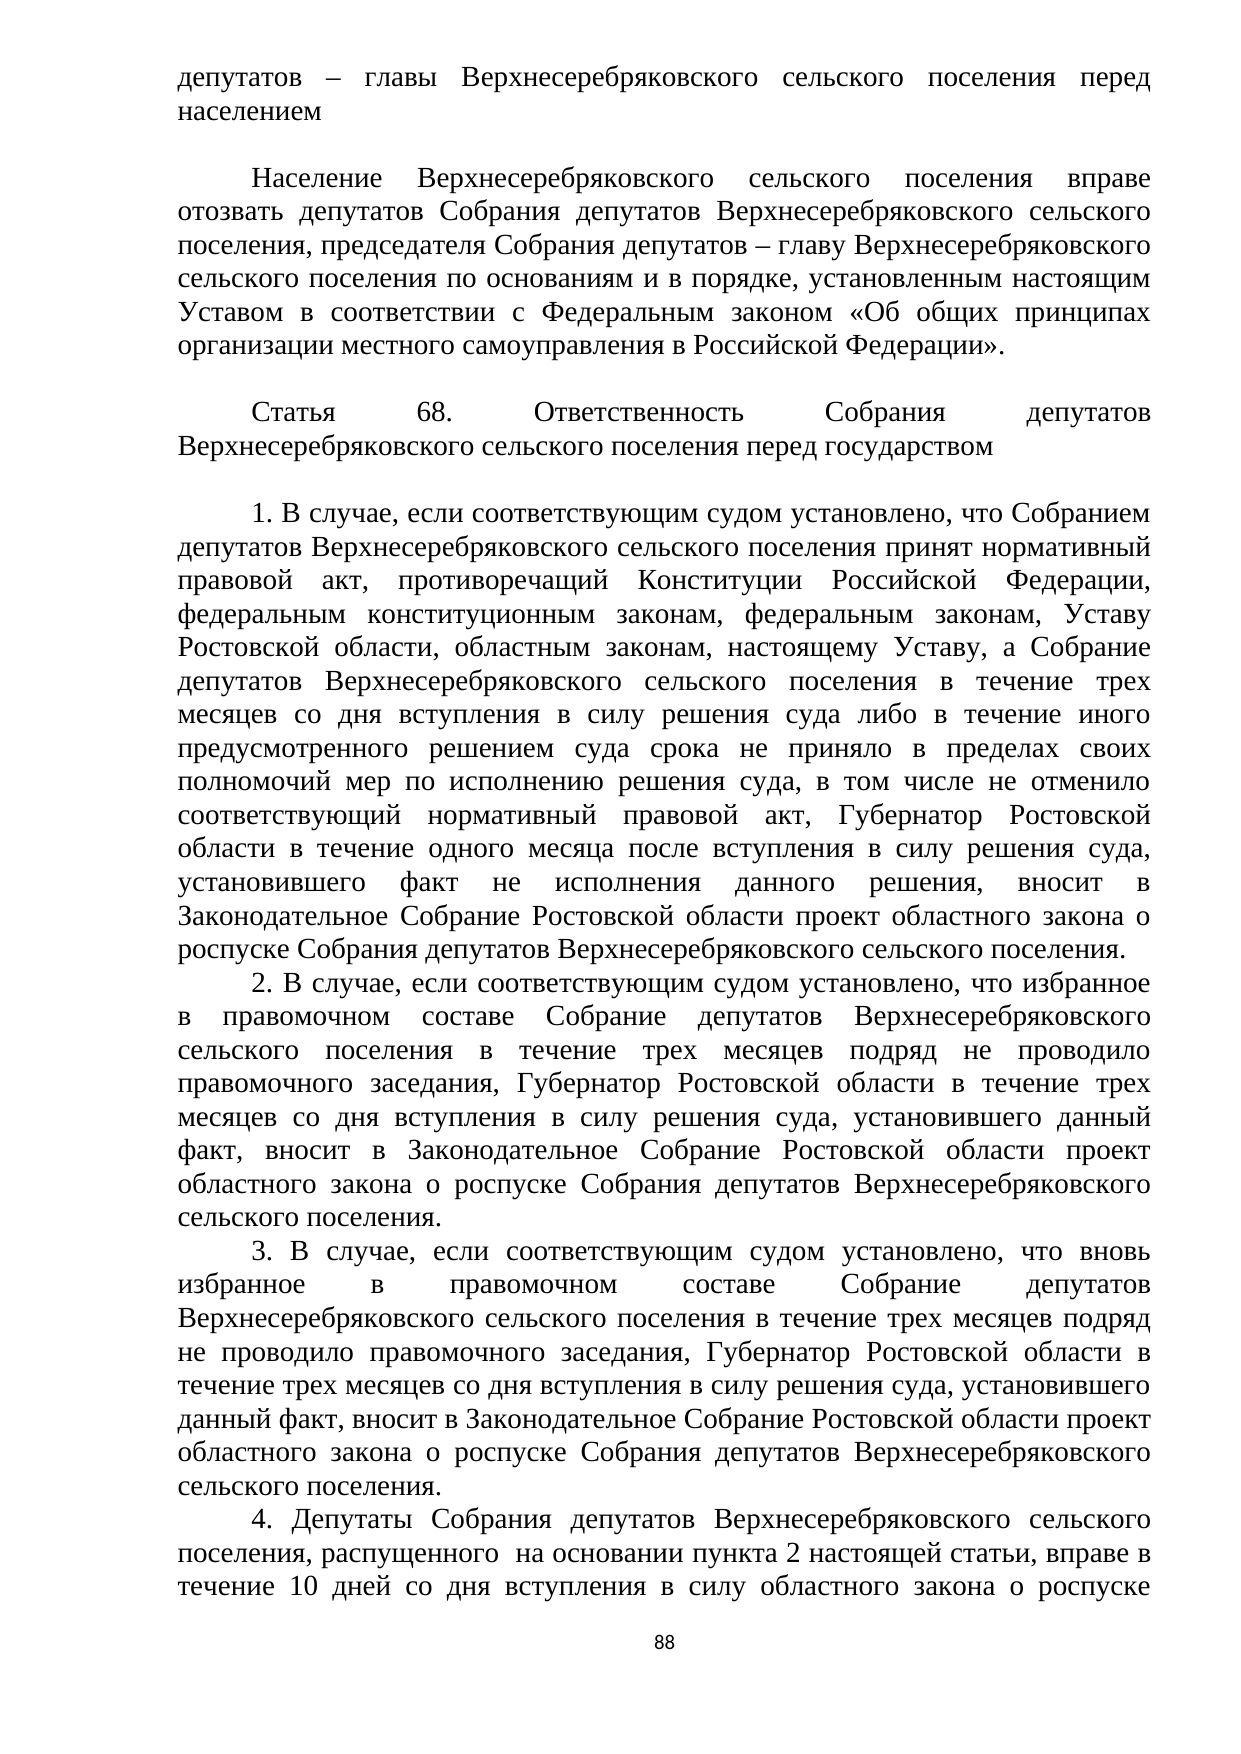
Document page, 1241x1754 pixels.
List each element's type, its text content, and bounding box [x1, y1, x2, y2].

text 1. В случае, если соответствующим судом установлено, что Собранием депутатов Верхнесеребряковского сельского поселения принят нормативный правовой акт, противоречащий Конституции Российской Федерации, федеральным конституционным законам, федеральным законам, Уставу Ростовской области, областным законам, настоящему Уставу, а Собрание депутатов Верхнесеребряковского сельского поселения в течение трех месяцев со дня вступления в силу решения суда либо в течение иного предусмотренного решением суда срока не приняло в пределах своих полномочий мер по исполнению решения суда, в том числе не отменило соответствующий нормативный правовой акт, Губернатор Ростовской области в течение одного месяца после вступления в силу решения суда, установившего факт не исполнения данного решения, вносит в Законодательное Собрание Ростовской области проект областного закона о роспуске Собрания депутатов Верхнесеребряковского сельского поселения. [177, 495, 1152, 965]
text 3. В случае, если соответствующим судом установлено, что вновь избранное в правомочном составе Собрание депутатов Верхнесеребряковского сельского поселения в течение трех месяцев подряд не проводило правомочного заседания, Губернатор Ростовской области в течение трех месяцев со дня вступления в силу решения суда, установившего данный факт, вносит в Законодательное Собрание Ростовской области проект областного закона о роспуске Собрания депутатов Верхнесеребряковского сельского поселения. [177, 1233, 1152, 1501]
text Население Верхнесеребряковского сельского поселения вправе отозвать депутатов Собрания депутатов Верхнесеребряковского сельского поселения, председателя Собрания депутатов – главу Верхнесеребряковского сельского поселения по основаниям и в порядке, установленным настоящим Уставом в соответствии с Федеральным законом «Об общих принципах организации местного самоуправления в Российской Федерации». [177, 160, 1152, 361]
text 2. В случае, если соответствующим судом установлено, что избранное в правомочном составе Собрание депутатов Верхнесеребряковского сельского поселения в течение трех месяцев подряд не проводило правомочного заседания, Губернатор Ростовской области в течение трех месяцев со дня вступления в силу решения суда, установившего данный факт, вносит в Законодательное Собрание Ростовской области проект областного закона о роспуске Собрания депутатов Верхнесеребряковского сельского поселения. [177, 965, 1152, 1233]
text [177, 59, 1152, 126]
text Статья 68. Ответственность Собрания депутатов Верхнесеребряковского сельского поселения перед государством [177, 394, 1152, 462]
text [177, 1501, 1152, 1602]
